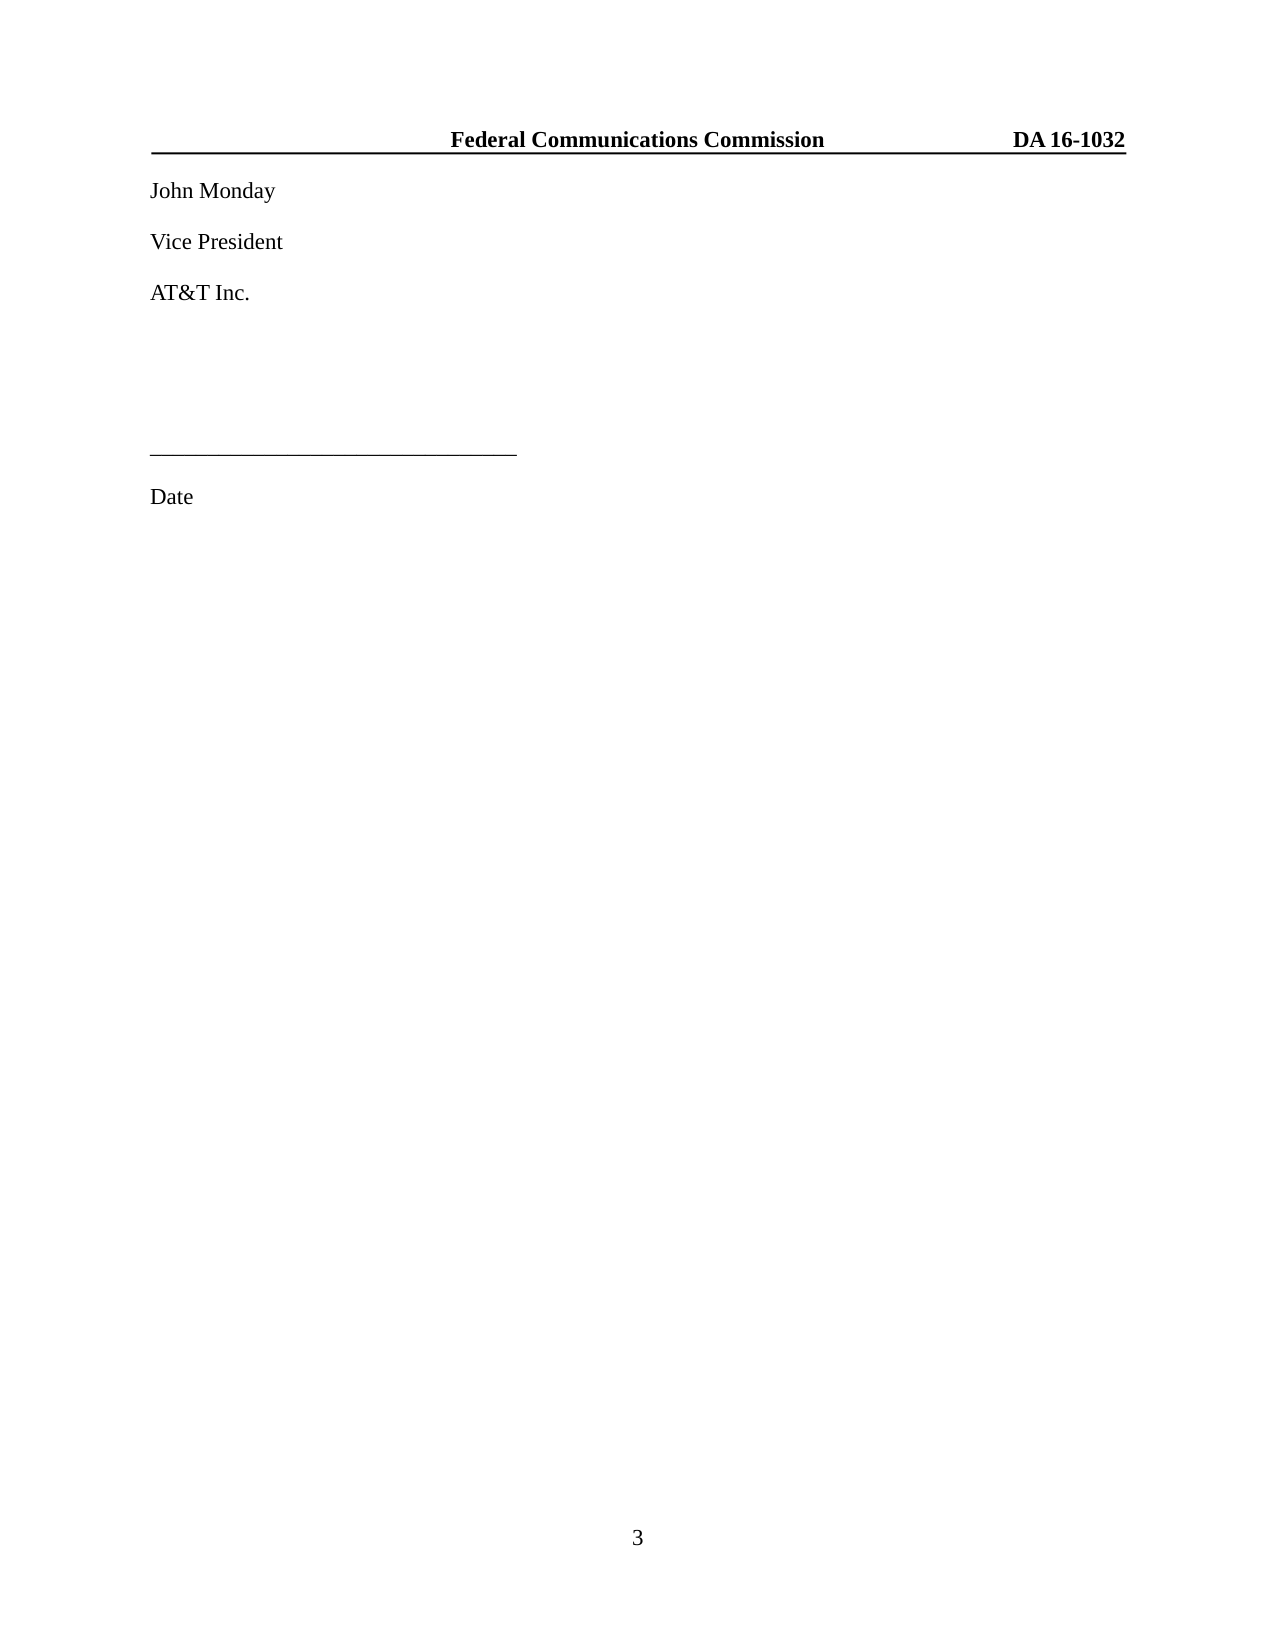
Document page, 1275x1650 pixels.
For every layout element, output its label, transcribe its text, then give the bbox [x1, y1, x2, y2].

text AT&T Inc. [150, 279, 1125, 306]
text John Monday [150, 177, 1125, 203]
text ________________________________ [150, 432, 1125, 459]
text Vice President [150, 228, 1125, 254]
text Date [150, 483, 1125, 510]
